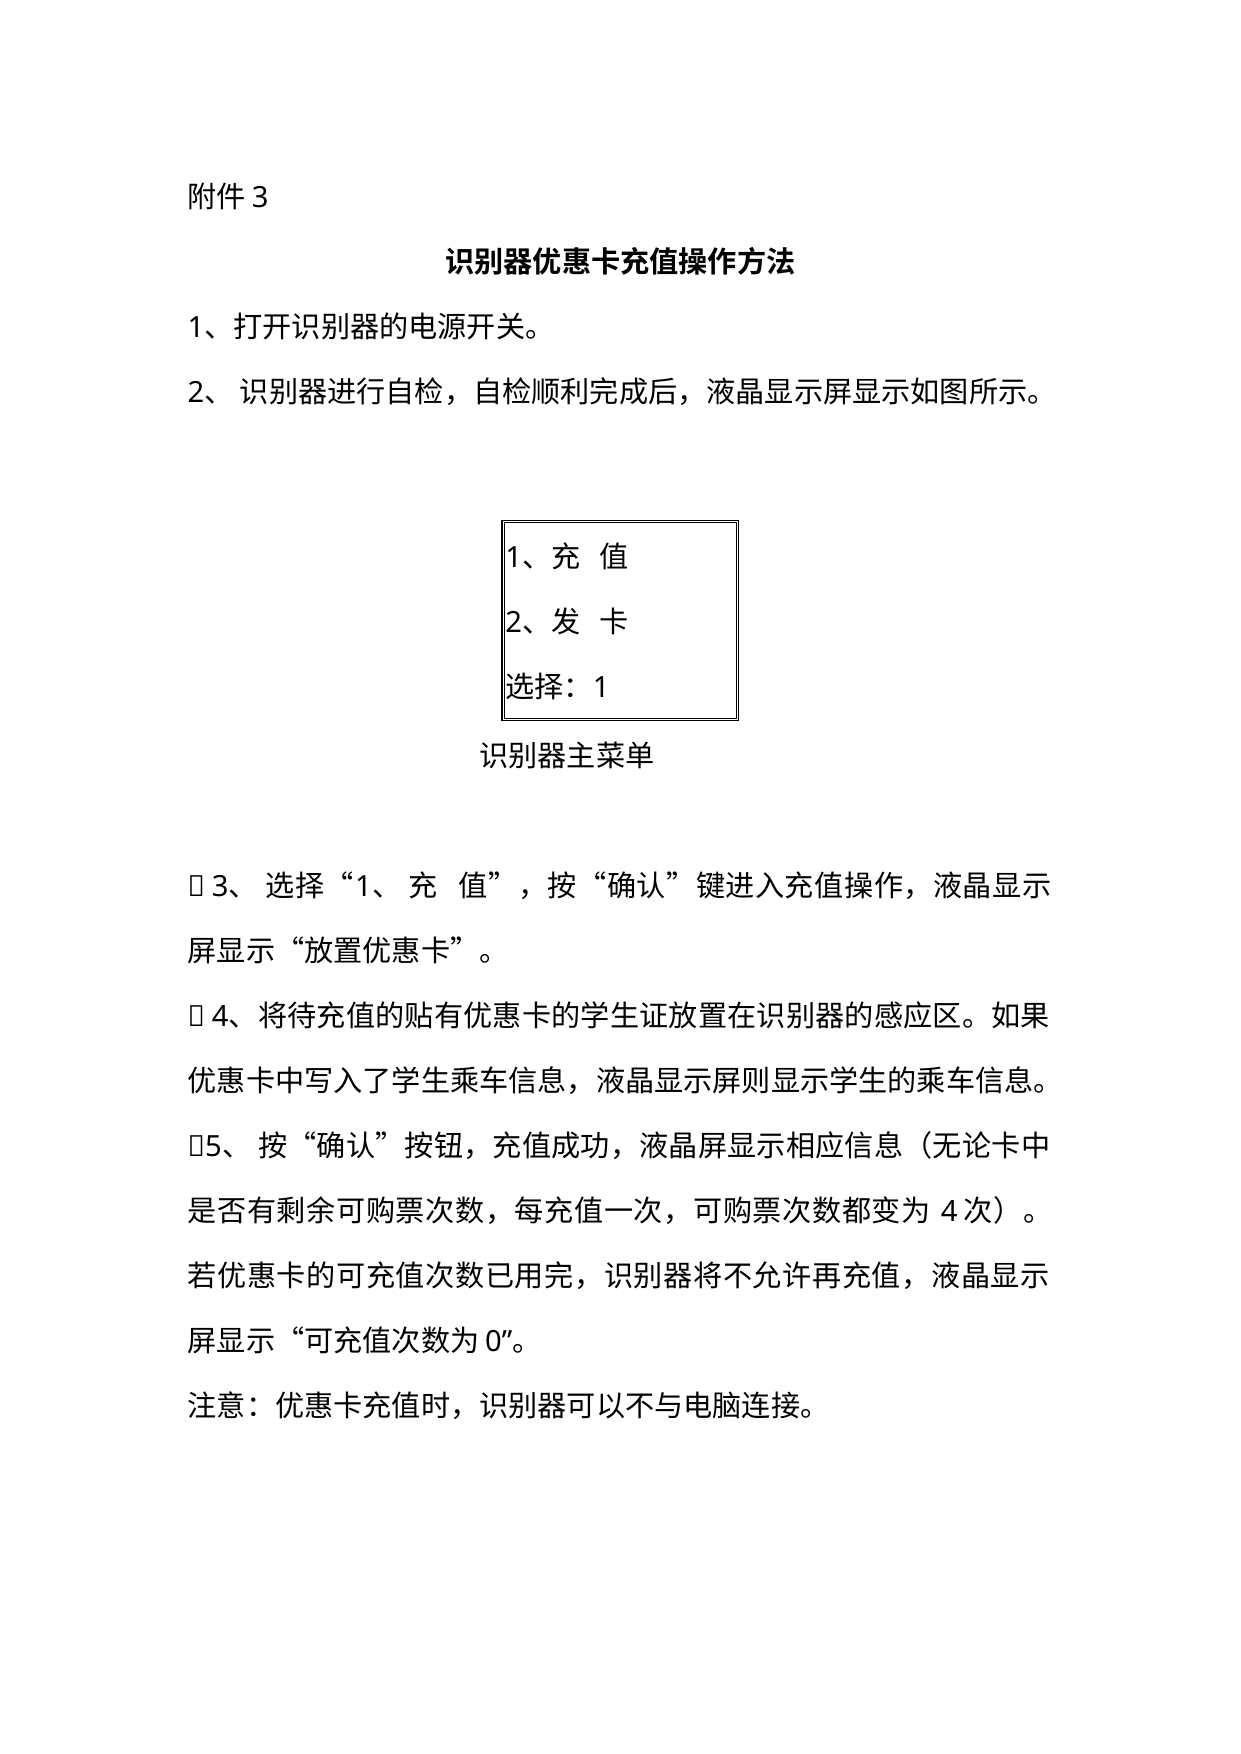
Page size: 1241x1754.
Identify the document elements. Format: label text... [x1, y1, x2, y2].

table_header 1、充 值 2、发 卡 选择：1 [505, 523, 736, 718]
text 2、 识别器进行自检，自检顺利完成后，液晶显示屏显示如图所示。 [187, 357, 1053, 422]
text 1、打开识别器的电源开关。 [187, 292, 1053, 357]
text 识别器优惠卡充值操作方法 [187, 227, 1053, 292]
text  3、 选择“1、 充 值”，按“确认”键进入充值操作，液晶显示屏显示“放置优惠卡”。 [187, 851, 1053, 981]
text 注意：优惠卡充值时，识别器可以不与电脑连接。 [187, 1371, 1053, 1436]
text 附件3 [187, 162, 1053, 227]
text 5、 按“确认”按钮，充值成功，液晶屏显示相应信息（无论卡中是否有剩余可购票次数，每充值一次，可购票次数都变为4次）。若优惠卡的可充值次数已用完，识别器将不允许再充值，液晶显示屏显示“可充值次数为0”。 [187, 1111, 1053, 1371]
text  4、将待充值的贴有优惠卡的学生证放置在识别器的感应区。如果优惠卡中写入了学生乘车信息，液晶显示屏则显示学生的乘车信息。 [187, 981, 1053, 1111]
text 识别器主菜单 [187, 721, 1053, 786]
